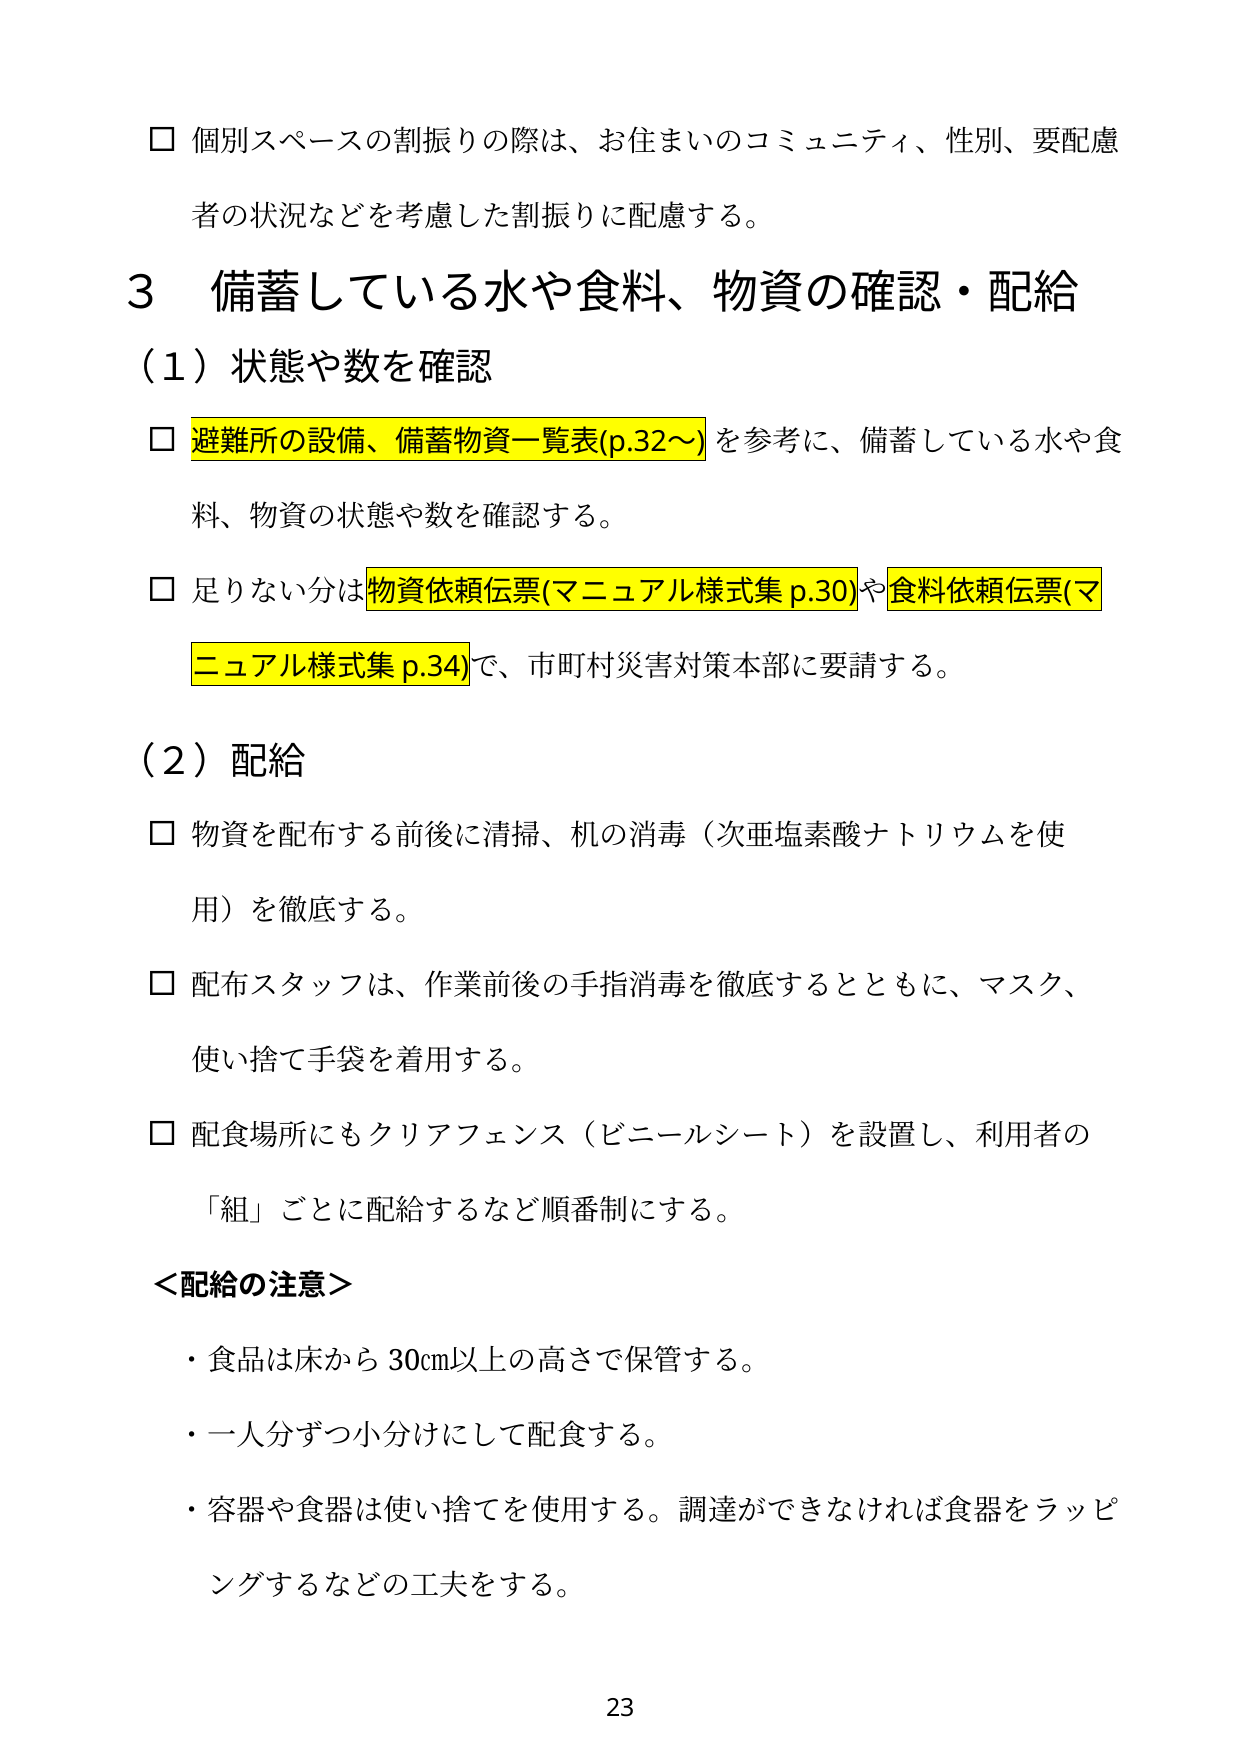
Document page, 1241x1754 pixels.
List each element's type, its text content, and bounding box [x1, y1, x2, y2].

list 物資を配布する前後に清掃、机の消毒（次亜塩素酸ナトリウムを使用）を徹底する。 [147, 795, 1122, 945]
text （１）状態や数を確認 [118, 326, 1122, 401]
list ＜配給の注意＞ [151, 1245, 1122, 1320]
list 足りない分は物資依頼伝票(マニュアル様式集p.30)や食料依頼伝票(マニュアル様式集p.34)で、市町村災害対策本部に要請する。 [147, 551, 1122, 701]
text ３ 備蓄している水や食料、物資の確認・配給 [118, 251, 1122, 326]
list 個別スペースの割振りの際は、お住まいのコミュニティ、性別、要配慮者の状況などを考慮した割振りに配慮する。 [147, 101, 1122, 251]
list 容器や食器は使い捨てを使用する。調達ができなければ食器をラッピングするなどの工夫をする。 [177, 1470, 1122, 1620]
list 避難所の設備、備蓄物資一覧表(p.32～) を参考に、備蓄している水や食料、物資の状態や数を確認する。 [147, 401, 1122, 551]
list 配食場所にもクリアフェンス（ビニールシート）を設置し、利用者の「組」ごとに配給するなど順番制にする。 [147, 1095, 1122, 1245]
list 配布スタッフは、作業前後の手指消毒を徹底するとともに、マスク、使い捨て手袋を着用する。 [147, 945, 1122, 1095]
list 食品は床から30㎝以上の高さで保管する。 [177, 1320, 1122, 1395]
list 一人分ずつ小分けにして配食する。 [177, 1395, 1122, 1470]
text （２）配給 [118, 720, 1122, 795]
